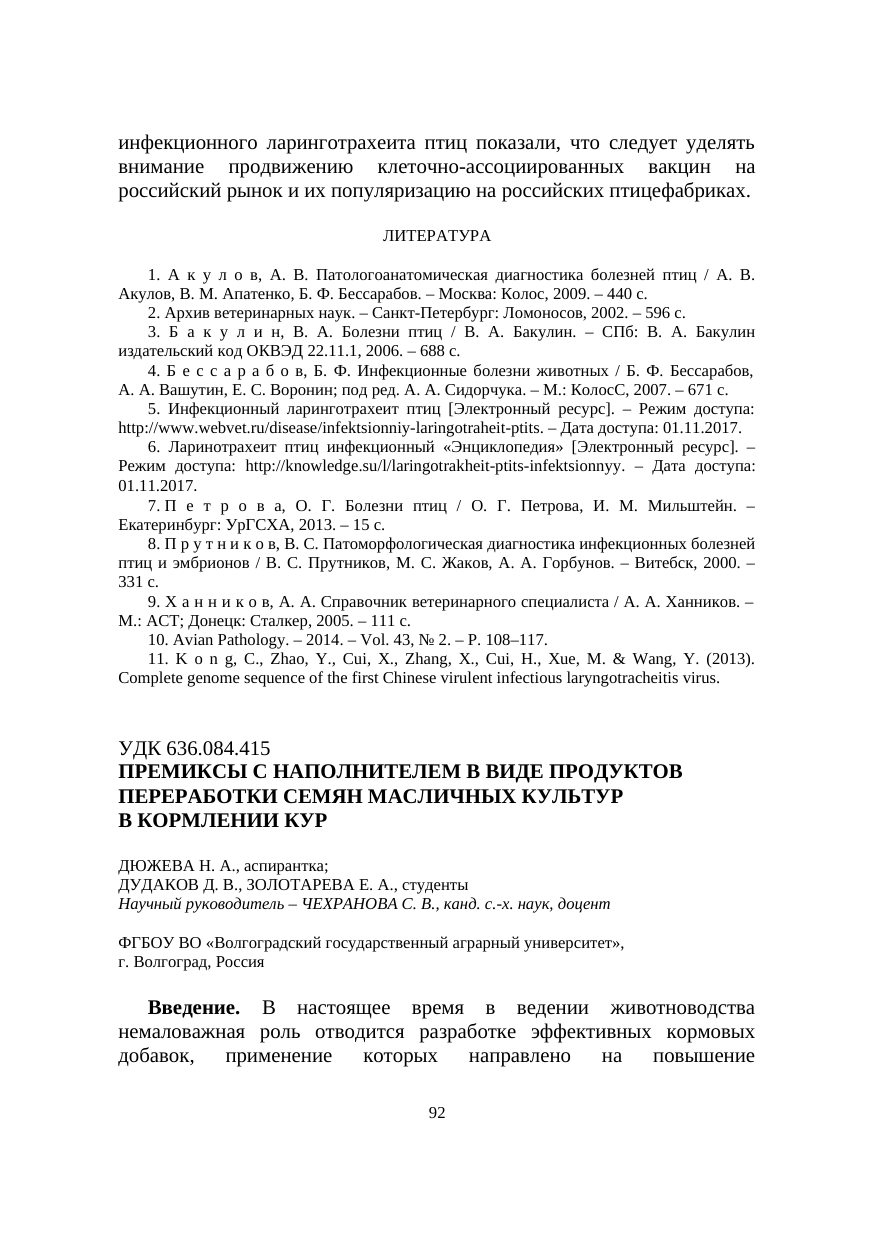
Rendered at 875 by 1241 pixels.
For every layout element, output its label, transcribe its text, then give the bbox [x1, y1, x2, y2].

text ЛИТЕРАТУРА [118, 226, 756, 245]
text ПЕРЕРАБОТКИ СЕМЯН МАСЛИЧНЫХ КУЛЬТУР [118, 783, 756, 808]
text г. Волгоград, Россия [118, 952, 756, 971]
text Научный руководитель – ЧЕХРАНОВА С. В., канд. с.-х. наук, доцент [118, 894, 756, 913]
text УДК 636.084.415 [118, 735, 756, 759]
text 2. Архив ветеринарных наук. – Санкт-Петербург: Ломоносов, 2002. – 596 с. [118, 303, 756, 322]
text 4. Б е с с а р а б о в, Б. Ф. Инфекционные болезни животных / Б. Ф. Бессарабов, А. А. Вашутин, Е. С. Воронин; под ред. А. А. Сидорчука. – М.: КолосС, 2007. – 671 с. [118, 360, 756, 399]
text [118, 130, 756, 202]
text 1. А к у л о в, А. В. Патологоанатомическая диагностика болезней птиц / А. В. Акулов, В. М. Апатенко, Б. Ф. Бессарабов. – Москва: Колос, 2009. – 440 с. [118, 264, 756, 303]
text В КОРМЛЕНИИ КУР [118, 808, 756, 832]
text 9. Х а н н и к о в, А. А. Справочник ветеринарного специалиста / А. А. Ханников. – М.: ACT; Донецк: Сталкер, 2005. – 111 с. [118, 591, 756, 630]
text 7. П е т р о в а, О. Г. Болезни птиц / О. Г. Петрова, И. М. Мильштейн. – Екатеринбург: УрГСХА, 2013. – 15 с. [118, 496, 756, 534]
text ФГБОУ ВО «Волгоградский государственный аграрный университет», [118, 932, 756, 952]
text ПРЕМИКСЫ С НАПОЛНИТЕЛЕМ В ВИДЕ ПРОДУКТОВ [118, 759, 756, 783]
text 8. П р у т н и к о в, В. С. Патоморфологическая диагностика инфекционных болезней птиц и эмбрионов / В. С. Прутников, М. С. Жаков, А. А. Горбунов. – Витебск, 2000. – 331 с. [118, 534, 756, 591]
text 6. Ларинотрахеит птиц инфекционный «Энциклопедия» [Электронный ресурс]. – Режим доступа: http://knowledge.su/l/laringotrakheit-ptits-infektsionnyy. – Дата доступа: 01.11.2017. [118, 437, 756, 496]
text 11. K o n g, C., Zhao, Y., Cui, X., Zhang, X., Cui, H., Xue, M. & Wang, Y. (2013). Complete genome sequence of the first Chinese virulent infectious laryngotracheitis virus. [118, 649, 756, 687]
text ДЮЖЕВА Н. А., аспирантка; [118, 856, 756, 875]
text 3. Б а к у л и н, В. А. Болезни птиц / В. А. Бакулин. – СПб: В. А. Бакулин издательский код ОКВЭД 22.11.1, 2006. – 688 с. [118, 322, 756, 360]
text 5. Инфекционный ларинготрахеит птиц [Электронный ресурс]. – Режим доступа: http://www.webvet.ru/disease/infektsionniy-laringotraheit-ptits. – Дата доступа: 01.11.2017. [118, 399, 756, 437]
text ДУДАКОВ Д. В., ЗОЛОТАРЕВА Е. А., студенты [118, 875, 756, 894]
text 10. Avian Pathology. – 2014. – Vol. 43, № 2. – P. 108–117. [118, 630, 756, 649]
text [118, 995, 756, 1067]
